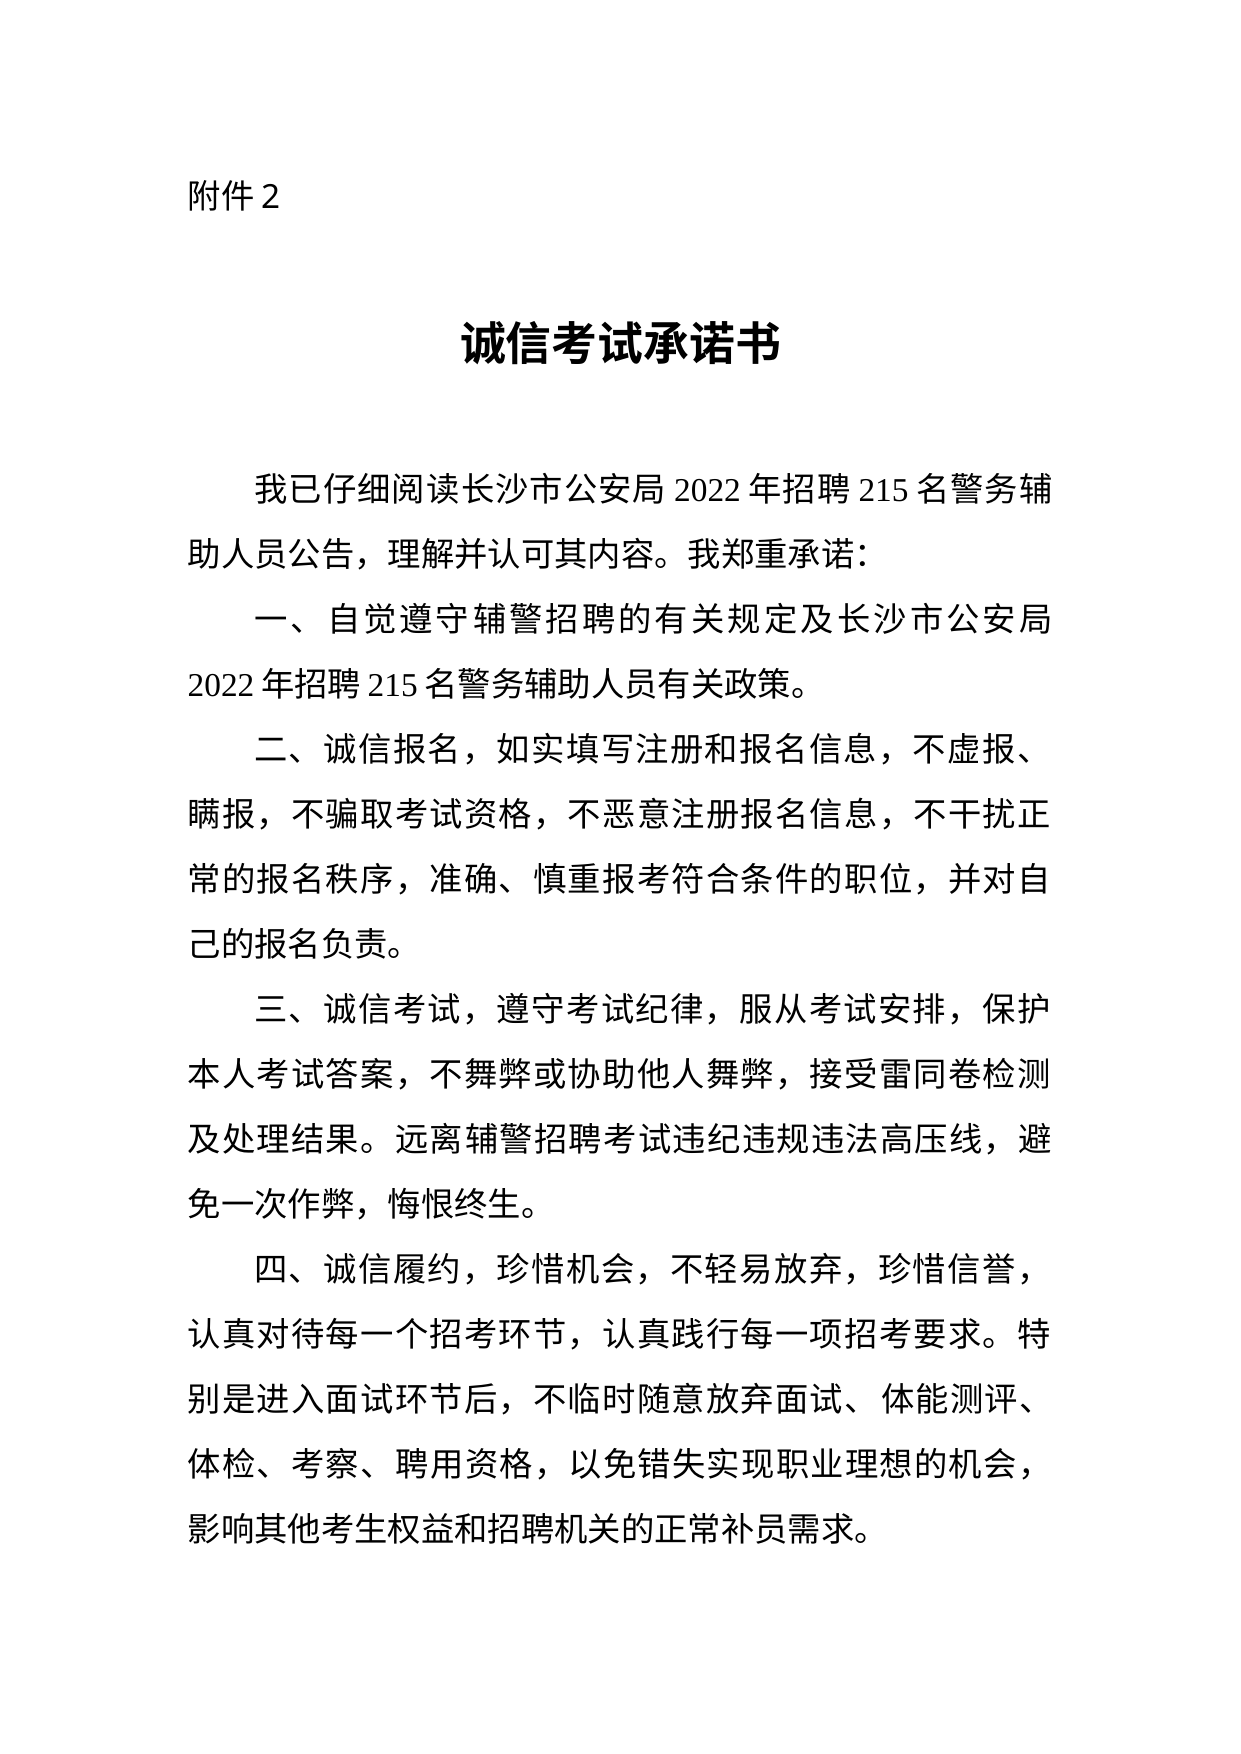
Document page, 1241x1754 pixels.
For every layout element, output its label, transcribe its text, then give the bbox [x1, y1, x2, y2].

text 四、诚信履约，珍惜机会，不轻易放弃，珍惜信誉，认真对待每一个招考环节，认真践行每一项招考要求。特别是进入面试环节后，不临时随意放弃面试、体能测评、体检、考察、聘用资格，以免错失实现职业理想的机会，影响其他考生权益和招聘机关的正常补员需求。 [187, 1234, 1053, 1559]
text 二、诚信报名，如实填写注册和报名信息，不虚报、瞒报，不骗取考试资格，不恶意注册报名信息，不干扰正常的报名秩序，准确、慎重报考符合条件的职位，并对自己的报名负责。 [187, 714, 1053, 974]
text 附件2 [187, 162, 1053, 227]
text 三、诚信考试，遵守考试纪律，服从考试安排，保护本人考试答案，不舞弊或协助他人舞弊，接受雷同卷检测及处理结果。远离辅警招聘考试违纪违规违法高压线，避免一次作弊，悔恨终生。 [187, 974, 1053, 1234]
text 我已仔细阅读长沙市公安局2022年招聘215名警务辅助人员公告，理解并认可其内容。我郑重承诺： [187, 454, 1053, 584]
text 诚信考试承诺书 [187, 292, 1053, 389]
text 一、自觉遵守辅警招聘的有关规定及长沙市公安局2022年招聘215名警务辅助人员有关政策。 [187, 584, 1053, 714]
